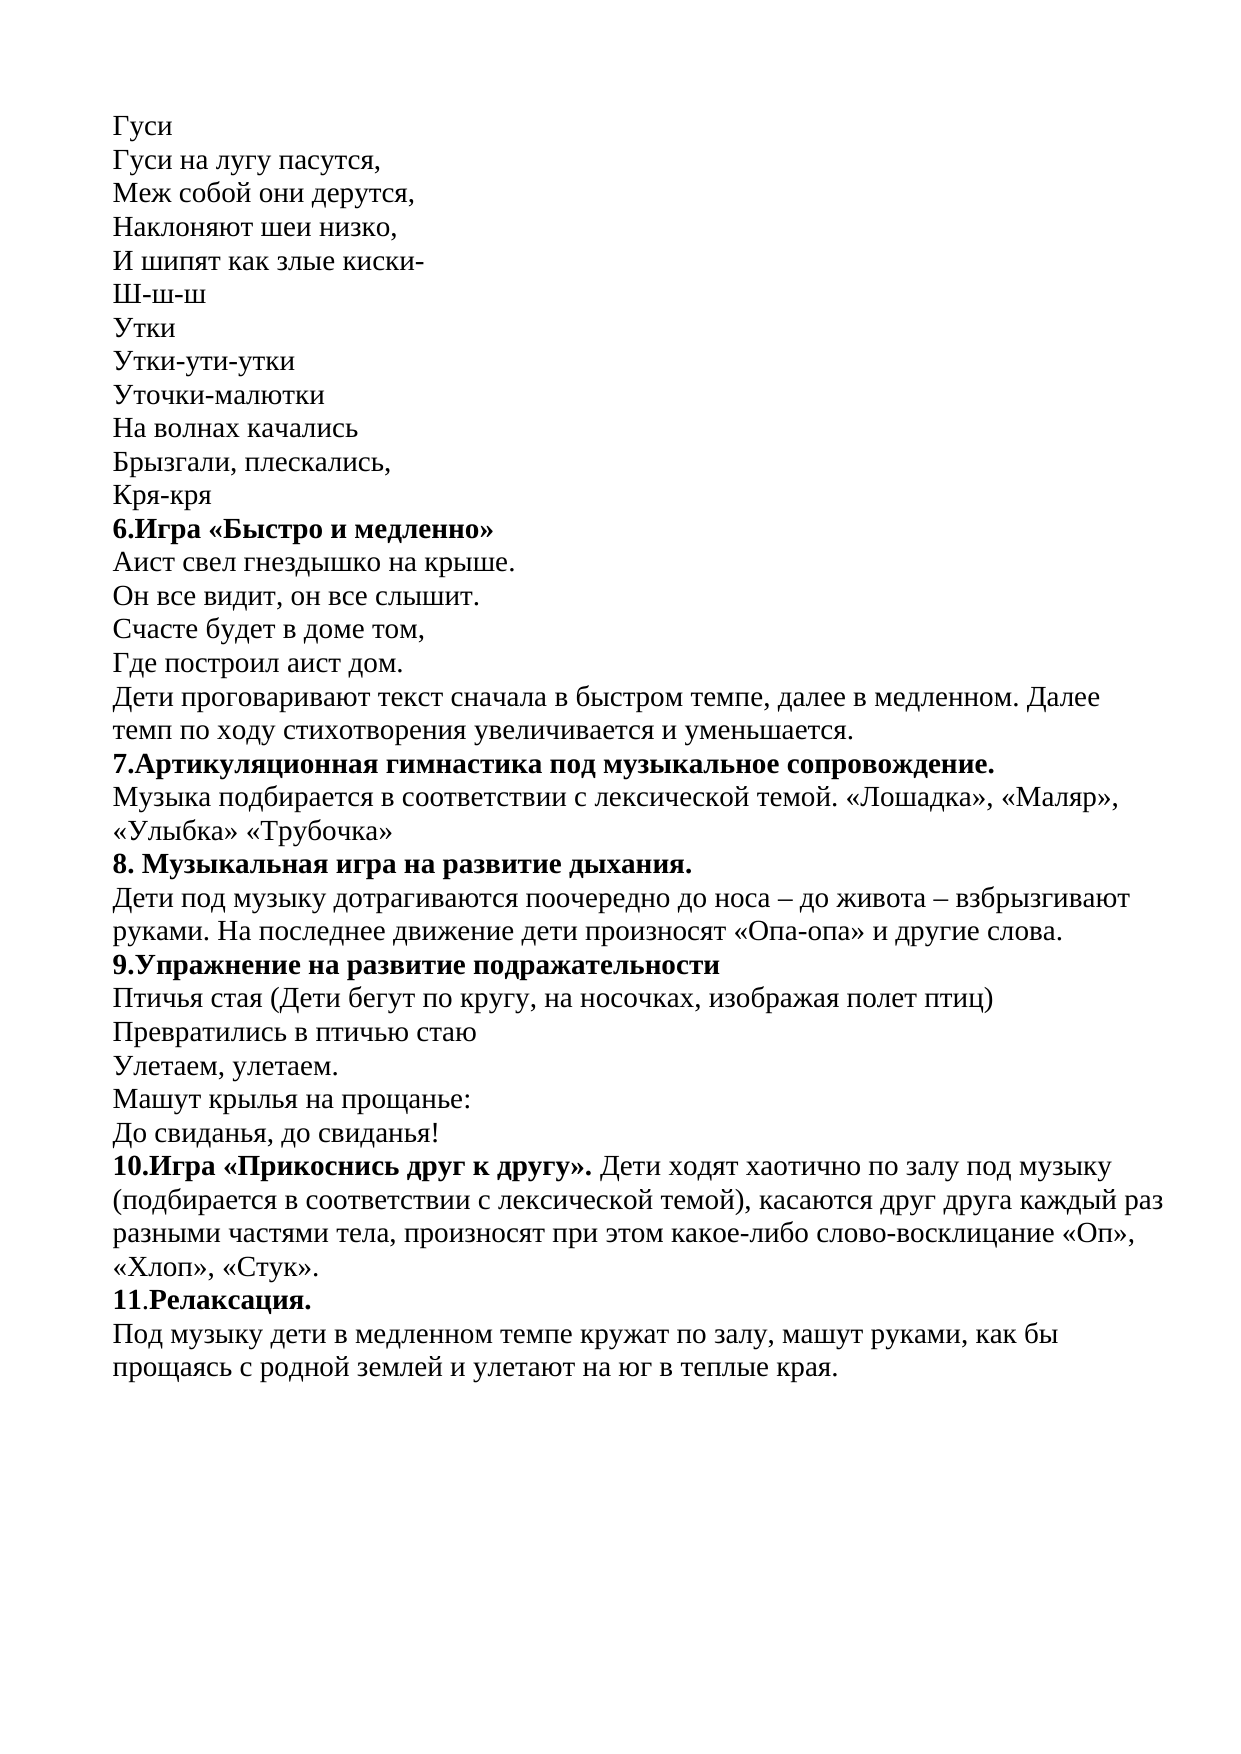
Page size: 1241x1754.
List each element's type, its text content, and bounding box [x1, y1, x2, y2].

text 8. Музыкальная игра на развитие дыхания. Дети под музыку дотрагиваются поочередно до носа – до живота – взбрызгивают руками. На последнее движение дети произносят «Опа-опа» и другие слова. [112, 846, 1165, 947]
text Гуси на лугу пасутся, [112, 142, 1165, 176]
text Утки-ути-утки [112, 343, 1165, 377]
text 7.Артикуляционная гимнастика под музыкальное сопровождение. Музыка подбирается в соответствии с лексической темой. «Лошадка», «Маляр», «Улыбка» «Трубочка» [112, 746, 1165, 846]
text Аист свел гнездышко на крыше. Он все видит, он все слышит. [112, 544, 1165, 612]
text Счасте будет в доме том, [112, 612, 1165, 645]
text Ш-ш-ш [112, 276, 1165, 310]
text Улетаем, улетаем. [112, 1048, 1165, 1081]
text Уточки-малютки [112, 377, 1165, 410]
text И шипят как злые киски- [112, 243, 1165, 276]
text Гуси [112, 108, 1165, 142]
text До свиданья, до свиданья! 10.Игра «Прикоснись друг к другу». Дети ходят хаотично по залу под музыку (подбирается в соответствии с лексической темой), касаются друг друга каждый раз разными частями тела, произносят при этом какое-либо слово-восклицание «Оп», «Хлоп», «Стук». [112, 1115, 1165, 1282]
text Наклоняют шеи низко, [112, 209, 1165, 243]
text Утки [112, 310, 1165, 343]
text Меж собой они дерутся, [112, 176, 1165, 209]
text Брызгали, плескались, [112, 444, 1165, 477]
text 9.Упражнение на развитие подражательности [112, 947, 1165, 981]
text Превратились в птичью стаю [112, 1014, 1165, 1048]
text 6.Игра «Быстро и медленно» [112, 511, 1165, 544]
text На волнах качались [112, 410, 1165, 444]
text Кря-кря [112, 477, 1165, 511]
text Где построил аист дом. Дети проговаривают текст сначала в быстром темпе, далее в медленном. Далее темп по ходу стихотворения увеличивается и уменьшается. [112, 645, 1165, 746]
text Птичья стая (Дети бегут по кругу, на носочках, изображая полет птиц) [112, 981, 1165, 1014]
text Машут крылья на прощанье: [112, 1081, 1165, 1115]
text 11.Релаксация. Под музыку дети в медленном темпе кружат по залу, машут руками, как бы прощаясь с родной землей и улетают на юг в теплые края. [112, 1282, 1165, 1383]
